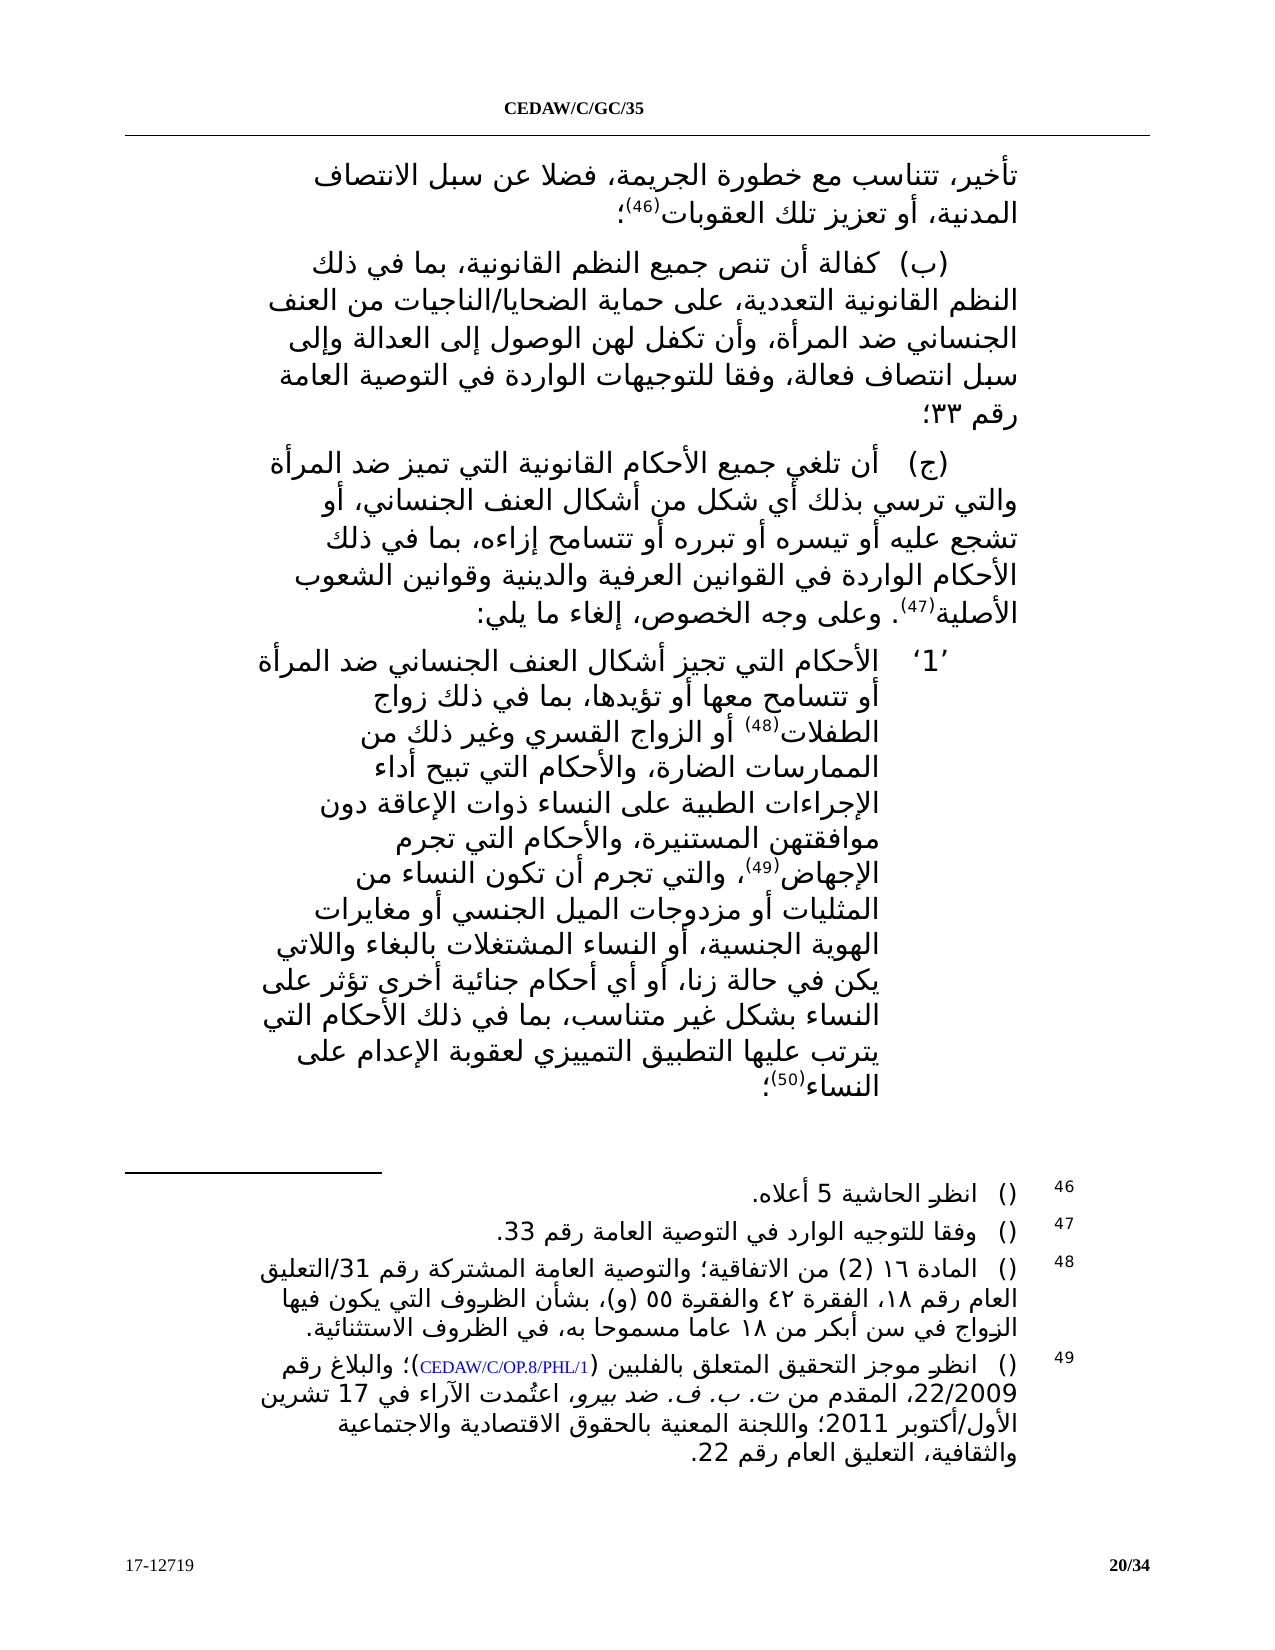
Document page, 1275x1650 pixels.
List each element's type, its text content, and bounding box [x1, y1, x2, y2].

text (ب) كفالة أن تنص جميع النظم القانونية، بما في ذلك النظم القانونية التعددية، على حماية الضحايا/الناجيات من العنف الجنساني ضد المرأة، وأن تكفل لهن الوصول إلى العدالة وإلى سبل انتصاف فعالة، وفقا للتوجيهات الواردة في التوصية العامة رقم ٣٣؛ [257, 243, 1018, 431]
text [257, 156, 1018, 231]
text (ج) أن تلغي جميع الأحكام القانونية التي تميز ضد المرأة والتي ترسي بذلك أي شكل من أشكال العنف الجنساني، أو تشجع عليه أو تيسره أو تبرره أو تتسامح إزاءه، بما في ذلك الأحكام الواردة في القوانين العرفية والدينية وقوانين الشعوب الأصلية(). وعلى وجه الخصوص، إلغاء ما يلي: [257, 443, 1018, 631]
text ’1‘ الأحكام التي تجيز أشكال العنف الجنساني ضد المرأة أو تتسامح معها أو تؤيدها، بما في ذلك زواج الطفلات() أو الزواج القسري وغير ذلك من الممارسات الضارة، والأحكام التي تبيح أداء الإجراءات الطبية على النساء ذوات الإعاقة دون موافقتهن المستنيرة، والأحكام التي تجرم الإجهاض()، والتي تجرم أن تكون النساء من المثليات أو مزدوجات الميل الجنسي أو مغايرات الهوية الجنسية، أو النساء المشتغلات بالبغاء واللاتي يكن في حالة زنا، أو أي أحكام جنائية أخرى تؤثر على النساء بشكل غير متناسب، بما في ذلك الأحكام التي يترتب عليها التطبيق التمييزي لعقوبة الإعدام على النساء()؛ [257, 643, 1018, 1103]
